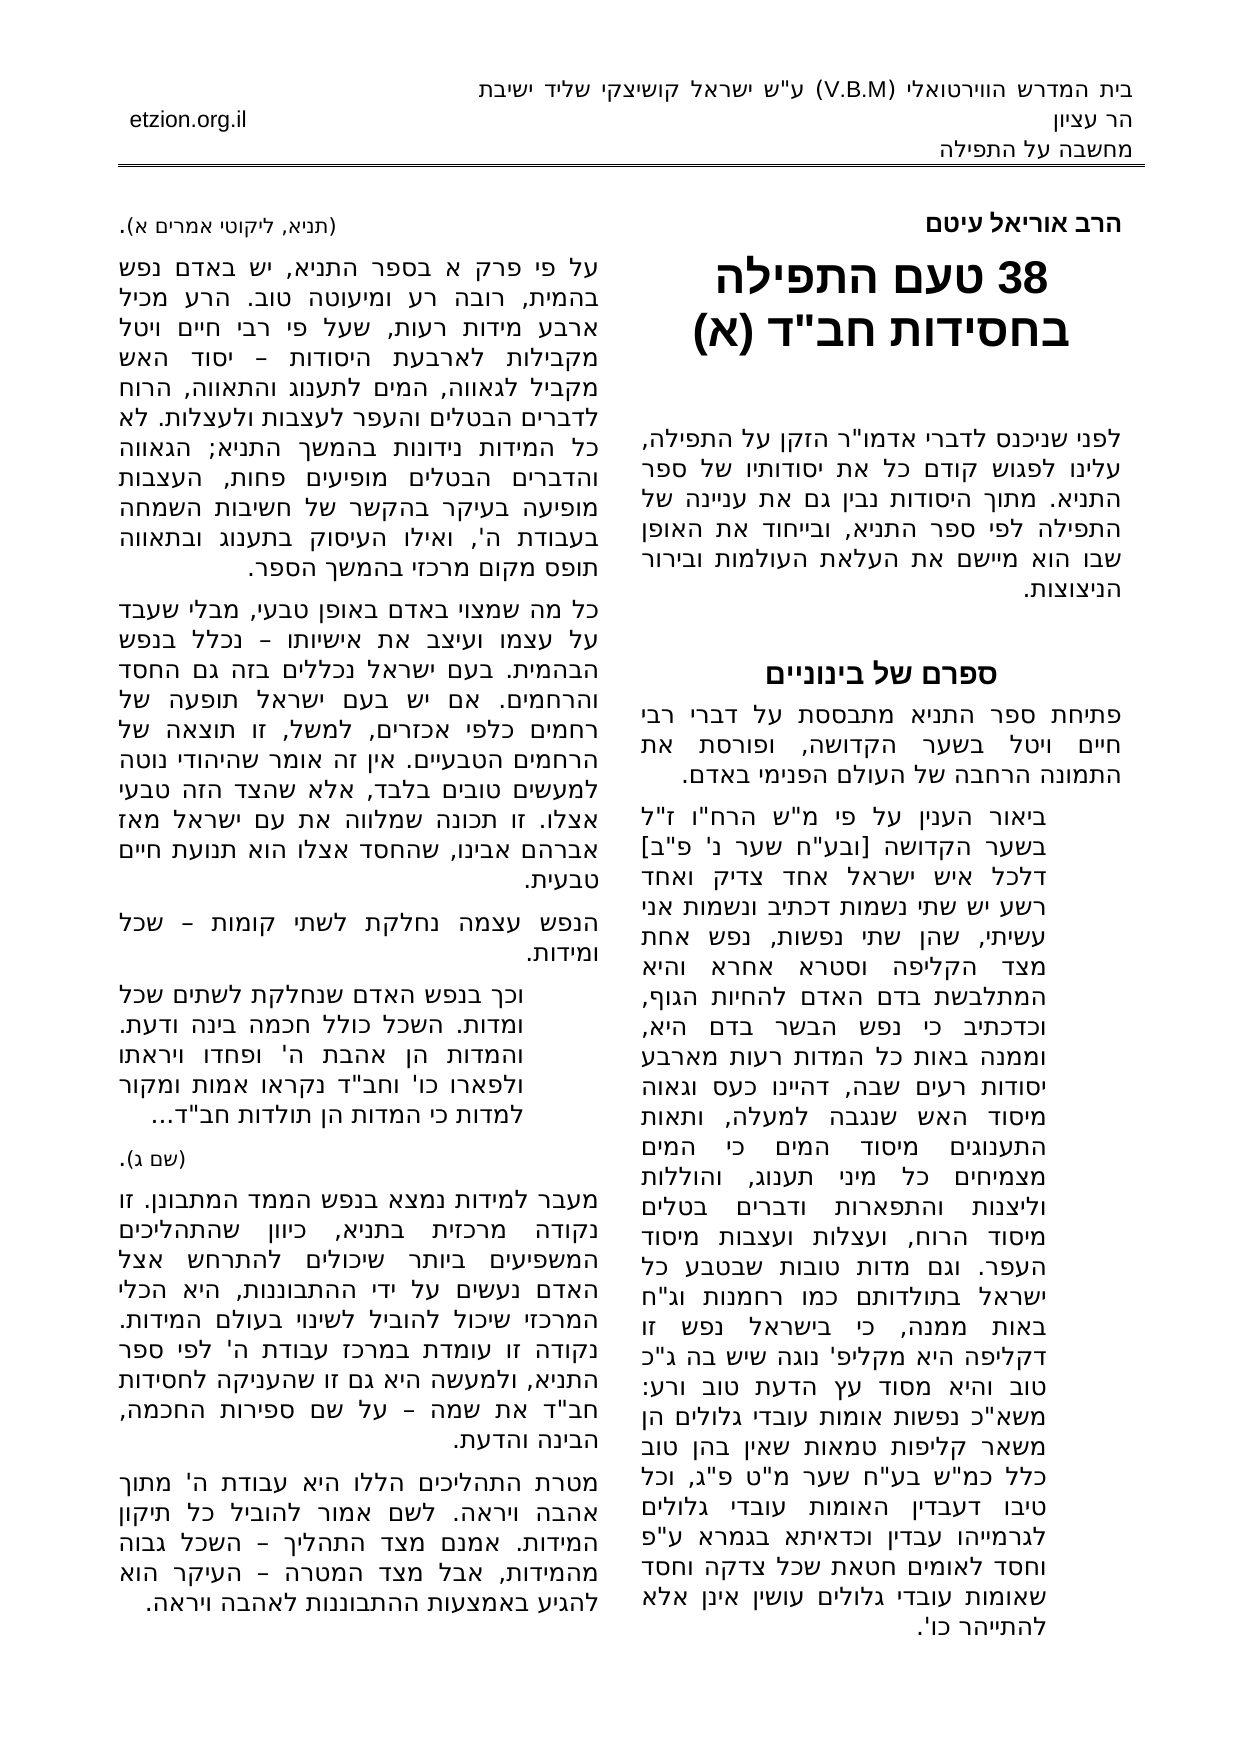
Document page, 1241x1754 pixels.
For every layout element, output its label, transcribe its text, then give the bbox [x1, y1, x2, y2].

text פתיחת ספר התניא מתבססת על דברי רבי חיים ויטל בשער הקדושה, ופורסת את התמונה הרחבה של העולם הפנימי באדם. [641, 699, 1122, 789]
text (שם ג). [118, 1142, 524, 1172]
text הרב אוריאל עיטם [641, 209, 1122, 238]
text לפני שניכנס לדברי אדמו"ר הזקן על התפילה, עלינו לפגוש קודם כל את יסודותיו של ספר התניא. מתוך היסודות נבין גם את עניינה של התפילה לפי ספר התניא, ובייחוד את האופן שבו הוא מיישם את העלאת העולמות ובירור הניצוצות. [641, 424, 1122, 604]
text מטרת התהליכים הללו היא עבודת ה' מתוך אהבה ויראה. לשם אמור להוביל כל תיקון המידות. אמנם מצד התהליך – השכל גבוה מהמידות, אבל מצד המטרה – העיקר הוא להגיע באמצעות ההתבוננות לאהבה ויראה. [118, 1467, 599, 1617]
text מעבר למידות נמצא בנפש הממד המתבונן. זו נקודה מרכזית בתניא, כיוון שהתהליכים המשפיעים ביותר שיכולים להתרחש אצל האדם נעשים על ידי ההתבוננות, היא הכלי המרכזי שיכול להוביל לשינוי בעולם המידות. נקודה זו עומדת במרכז עבודת ה' לפי ספר התניא, ולמעשה היא גם זו שהעניקה לחסידות חב"ד את שמה – על שם ספירות החכמה, הבינה והדעת. [118, 1184, 599, 1454]
subtitle 38 טעם התפילה בחסידות חב"ד (א) [641, 251, 1122, 356]
text וכך בנפש האדם שנחלקת לשתים שכל ומדות. השכל כולל חכמה בינה ודעת. והמדות הן אהבת ה' ופחדו ויראתו ולפארו כו' וחב"ד נקראו אמות ומקור למדות כי המדות הן תולדות חב"ד... [118, 979, 524, 1129]
text על פי פרק א בספר התניא, יש באדם נפש בהמית, רובה רע ומיעוטה טוב. הרע מכיל ארבע מידות רעות, שעל פי רבי חיים ויטל מקבילות לארבעת היסודות – יסוד האש מקביל לגאווה, המים לתענוג והתאווה, הרוח לדברים הבטלים והעפר לעצבות ולעצלות. לא כל המידות נידונות בהמשך התניא; הגאווה והדברים הבטלים מופיעים פחות, העצבות מופיעה בעיקר בהקשר של חשיבות השמחה בעבודת ה', ואילו העיסוק בתענוג ובתאווה תופס מקום מרכזי בהמשך הספר. [118, 252, 599, 582]
text (תניא, ליקוטי אמרים א). [118, 209, 524, 239]
subtitle ספרם של בינוניים [641, 657, 1122, 691]
text כל מה שמצוי באדם באופן טבעי, מבלי שעבד על עצמו ועיצב את אישיותו – נכלל בנפש הבהמית. בעם ישראל נכללים בזה גם החסד והרחמים. אם יש בעם ישראל תופעה של רחמים כלפי אכזרים, למשל, זו תוצאה של הרחמים הטבעיים. אין זה אומר שהיהודי נוטה למעשים טובים בלבד, אלא שהצד הזה טבעי אצלו. זו תכונה שמלווה את עם ישראל מאז אברהם אבינו, שהחסד אצלו הוא תנועת חיים טבעית. [118, 594, 599, 894]
text ביאור הענין על פי מ"ש הרח"ו ז"ל בשער הקדושה [ובע"ח שער נ' פ"ב] דלכל איש ישראל אחד צדיק ואחד רשע יש שתי נשמות דכתיב ונשמות אני עשיתי, שהן שתי נפשות, נפש אחת מצד הקליפה וסטרא אחרא והיא המתלבשת בדם האדם להחיות הגוף, וכדכתיב כי נפש הבשר בדם היא, וממנה באות כל המדות רעות מארבע יסודות רעים שבה, דהיינו כעס וגאוה מיסוד האש שנגבה למעלה, ותאות התענוגים מיסוד המים כי המים מצמיחים כל מיני תענוג, והוללות וליצנות והתפארות ודברים בטלים מיסוד הרוח, ועצלות ועצבות מיסוד העפר. וגם מדות טובות שבטבע כל ישראל בתולדותם כמו רחמנות וג"ח באות ממנה, כי בישראל נפש זו דקליפה היא מקליפ' נוגה שיש בה ג"כ טוב והיא מסוד עץ הדעת טוב ורע: משא"כ נפשות אומות עובדי גלולים הן משאר קליפות טמאות שאין בהן טוב כלל כמ"ש בע"ח שער מ"ט פ"ג, וכל טיבו דעבדין האומות עובדי גלולים לגרמייהו עבדין וכדאיתא בגמרא ע"פ וחסד לאומים חטאת שכל צדקה וחסד שאומות עובדי גלולים עושין אינן אלא להתייהר כו'. [641, 802, 1047, 1642]
text הנפש עצמה נחלקת לשתי קומות – שכל ומידות. [118, 907, 599, 967]
